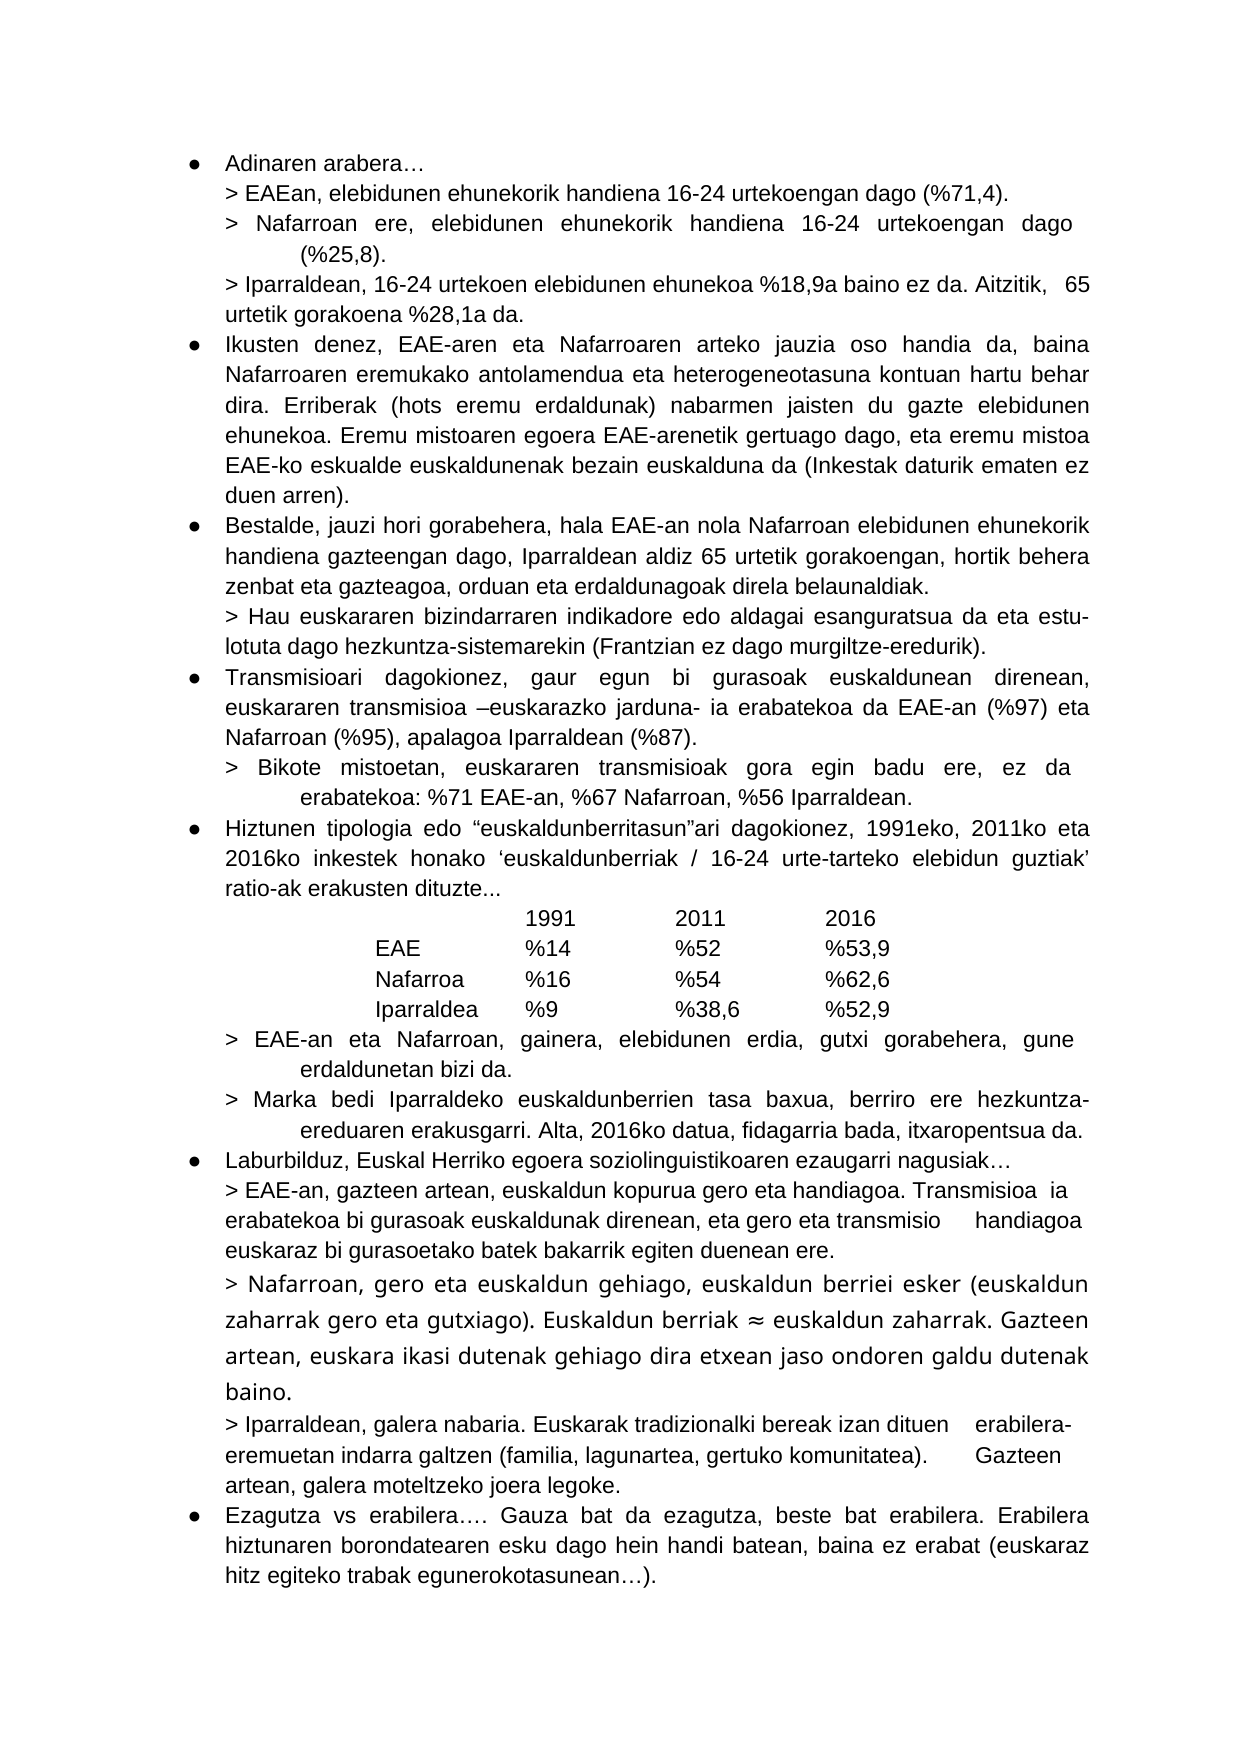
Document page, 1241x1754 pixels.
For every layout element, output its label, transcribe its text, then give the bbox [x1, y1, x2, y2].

text > Nafarroan, gero eta euskaldun gehiago, euskaldun berriei esker (euskaldun zaharrak gero eta gutxiago). Euskaldun berriak ≈ euskaldun zaharrak. Gazteen artean, euskara ikasi dutenak gehiago dira etxean jaso ondoren galdu dutenak baino. [225, 1268, 1090, 1407]
text > Iparraldean, galera nabaria. Euskarak tradizionalki bereak izan dituen erabilera-eremuetan indarra galtzen (familia, lagunartea, gertuko komunitatea). Gazteen artean, galera moteltzeko joera legoke. [225, 1411, 1090, 1498]
text EAE %14 %52 %53,9 [225, 935, 1090, 962]
list Hiztunen tipologia edo “euskaldunberritasun”ari dagokionez, 1991eko, 2011ko eta 2016ko inkestek honako ‘euskaldunberriak / 16-24 urte-tarteko elebidun guztiak’ ratio-ak erakusten dituzte... [187, 814, 1090, 901]
text > Marka bedi Iparraldeko euskaldunberrien tasa baxua, berriro ere hezkuntza- ereduaren erakusgarri. Alta, 2016ko datua, fidagarria bada, itxaropentsua da. [225, 1086, 1090, 1143]
text > Iparraldean, 16-24 urtekoen elebidunen ehunekoa %18,9a baino ez da. Aitzitik, 65 urtetik gorakoena %28,1a da. [225, 271, 1090, 327]
text > Bikote mistoetan, euskararen transmisioak gora egin badu ere, ez da erabatekoa: %71 EAE-an, %67 Nafarroan, %56 Iparraldean. [225, 754, 1090, 811]
text 1991 2011 2016 [225, 905, 1090, 932]
text > EAEan, elebidunen ehunekorik handiena 16-24 urtekoengan dago (%71,4). [225, 180, 1090, 207]
list Ikusten denez, EAE-aren eta Nafarroaren arteko jauzia oso handia da, baina Nafarroaren eremukako antolamendua eta heterogeneotasuna kontuan hartu behar dira. Erriberak (hots eremu erdaldunak) nabarmen jaisten du gazte elebidunen ehunekoa. Eremu mistoaren egoera EAE-arenetik gertuago dago, eta eremu mistoa EAE-ko eskualde euskaldunenak bezain euskalduna da (Inkestak daturik ematen ez duen arren). [187, 331, 1090, 509]
list Ezagutza vs erabilera…. Gauza bat da ezagutza, beste bat erabilera. Erabilera hiztunaren borondatearen esku dago hein handi batean, baina ez erabat (euskaraz hitz egiteko trabak egunerokotasunean…). [187, 1502, 1090, 1589]
text > EAE-an eta Nafarroan, gainera, elebidunen erdia, gutxi gorabehera, gune erdaldunetan bizi da. [225, 1026, 1090, 1083]
text Nafarroa %16 %54 %62,6 [225, 966, 1090, 992]
text > EAE-an, gazteen artean, euskaldun kopurua gero eta handiagoa. Transmisioa ia erabatekoa bi gurasoak euskaldunak direnean, eta gero eta transmisio handiagoa euskaraz bi gurasoetako batek bakarrik egiten duenean ere. [225, 1177, 1090, 1264]
list Transmisioari dagokionez, gaur egun bi gurasoak euskaldunean direnean, euskararen transmisioa –euskarazko jarduna- ia erabatekoa da EAE-an (%97) eta Nafarroan (%95), apalagoa Iparraldean (%87). [187, 663, 1090, 750]
list Adinaren arabera… [187, 150, 1090, 176]
text > Nafarroan ere, elebidunen ehunekorik handiena 16-24 urtekoengan dago (%25,8). [225, 210, 1090, 267]
text Iparraldea %9 %38,6 %52,9 [225, 996, 1090, 1022]
text > Hau euskararen bizindarraren indikadore edo aldagai esanguratsua da eta estu-lotuta dago hezkuntza-sistemarekin (Frantzian ez dago murgiltze-eredurik). [225, 603, 1090, 660]
list Bestalde, jauzi hori gorabehera, hala EAE-an nola Nafarroan elebidunen ehunekorik handiena gazteengan dago, Iparraldean aldiz 65 urtetik gorakoengan, hortik behera zenbat eta gazteagoa, orduan eta erdaldunagoak direla belaunaldiak. [187, 512, 1090, 599]
list Laburbilduz, Euskal Herriko egoera soziolinguistikoaren ezaugarri nagusiak… [187, 1147, 1090, 1173]
